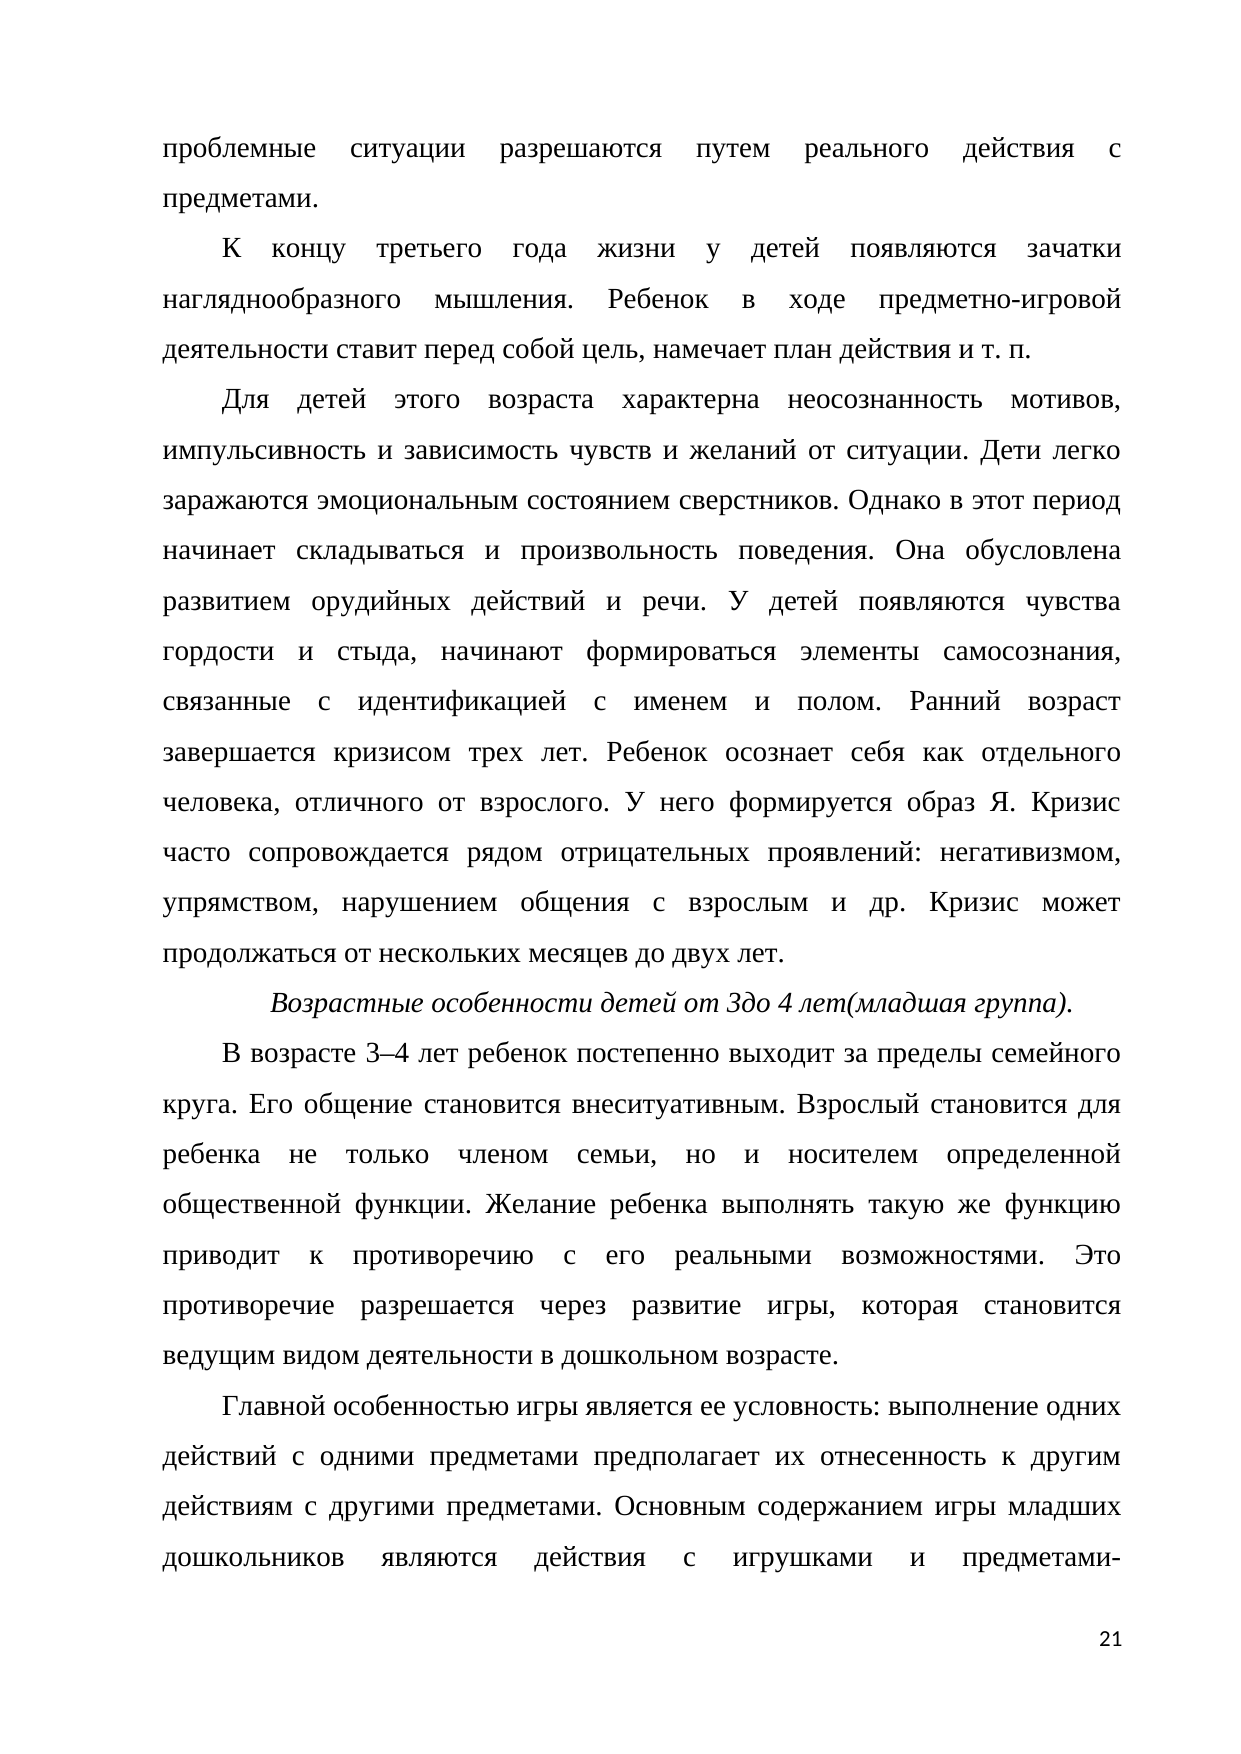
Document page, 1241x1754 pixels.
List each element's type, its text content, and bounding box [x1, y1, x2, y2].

text В возрасте 3–4 лет ребенок постепенно выходит за пределы семейного круга. Его общение становится внеситуативным. Взрослый становится для ребенка не только членом семьи, но и носителем определенной общественной функции. Желание ребенка выполнять такую же функцию приводит к противоречию с его реальными возможностями. Это противоречие разрешается через развитие игры, которая становится ведущим видом деятельности в дошкольном возрасте. [162, 1036, 1122, 1371]
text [162, 1388, 1122, 1572]
text Возрастные особенности детей от 3до 4 лет(младшая группа). [162, 985, 1122, 1019]
text К концу третьего года жизни у детей появляются зачатки нагляднообразного мышления. Ребенок в ходе предметно-игровой деятельности ставит перед собой цель, намечает план действия и т. п. [162, 231, 1122, 365]
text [162, 130, 1122, 214]
text Для детей этого возраста характерна неосознанность мотивов, импульсивность и зависимость чувств и желаний от ситуации. Дети легко заражаются эмоциональным состоянием сверстников. Однако в этот период начинает складываться и произвольность поведения. Она обусловлена развитием орудийных действий и речи. У детей появляются чувства гордости и стыда, начинают формироваться элементы самосознания, связанные с идентификацией с именем и полом. Ранний возраст завершается кризисом трех лет. Ребенок осознает себя как отдельного человека, отличного от взрослого. У него формируется образ Я. Кризис часто сопровождается рядом отрицательных проявлений: негативизмом, упрямством, нарушением общения с взрослым и др. Кризис может продолжаться от нескольких месяцев до двух лет. [162, 381, 1122, 968]
